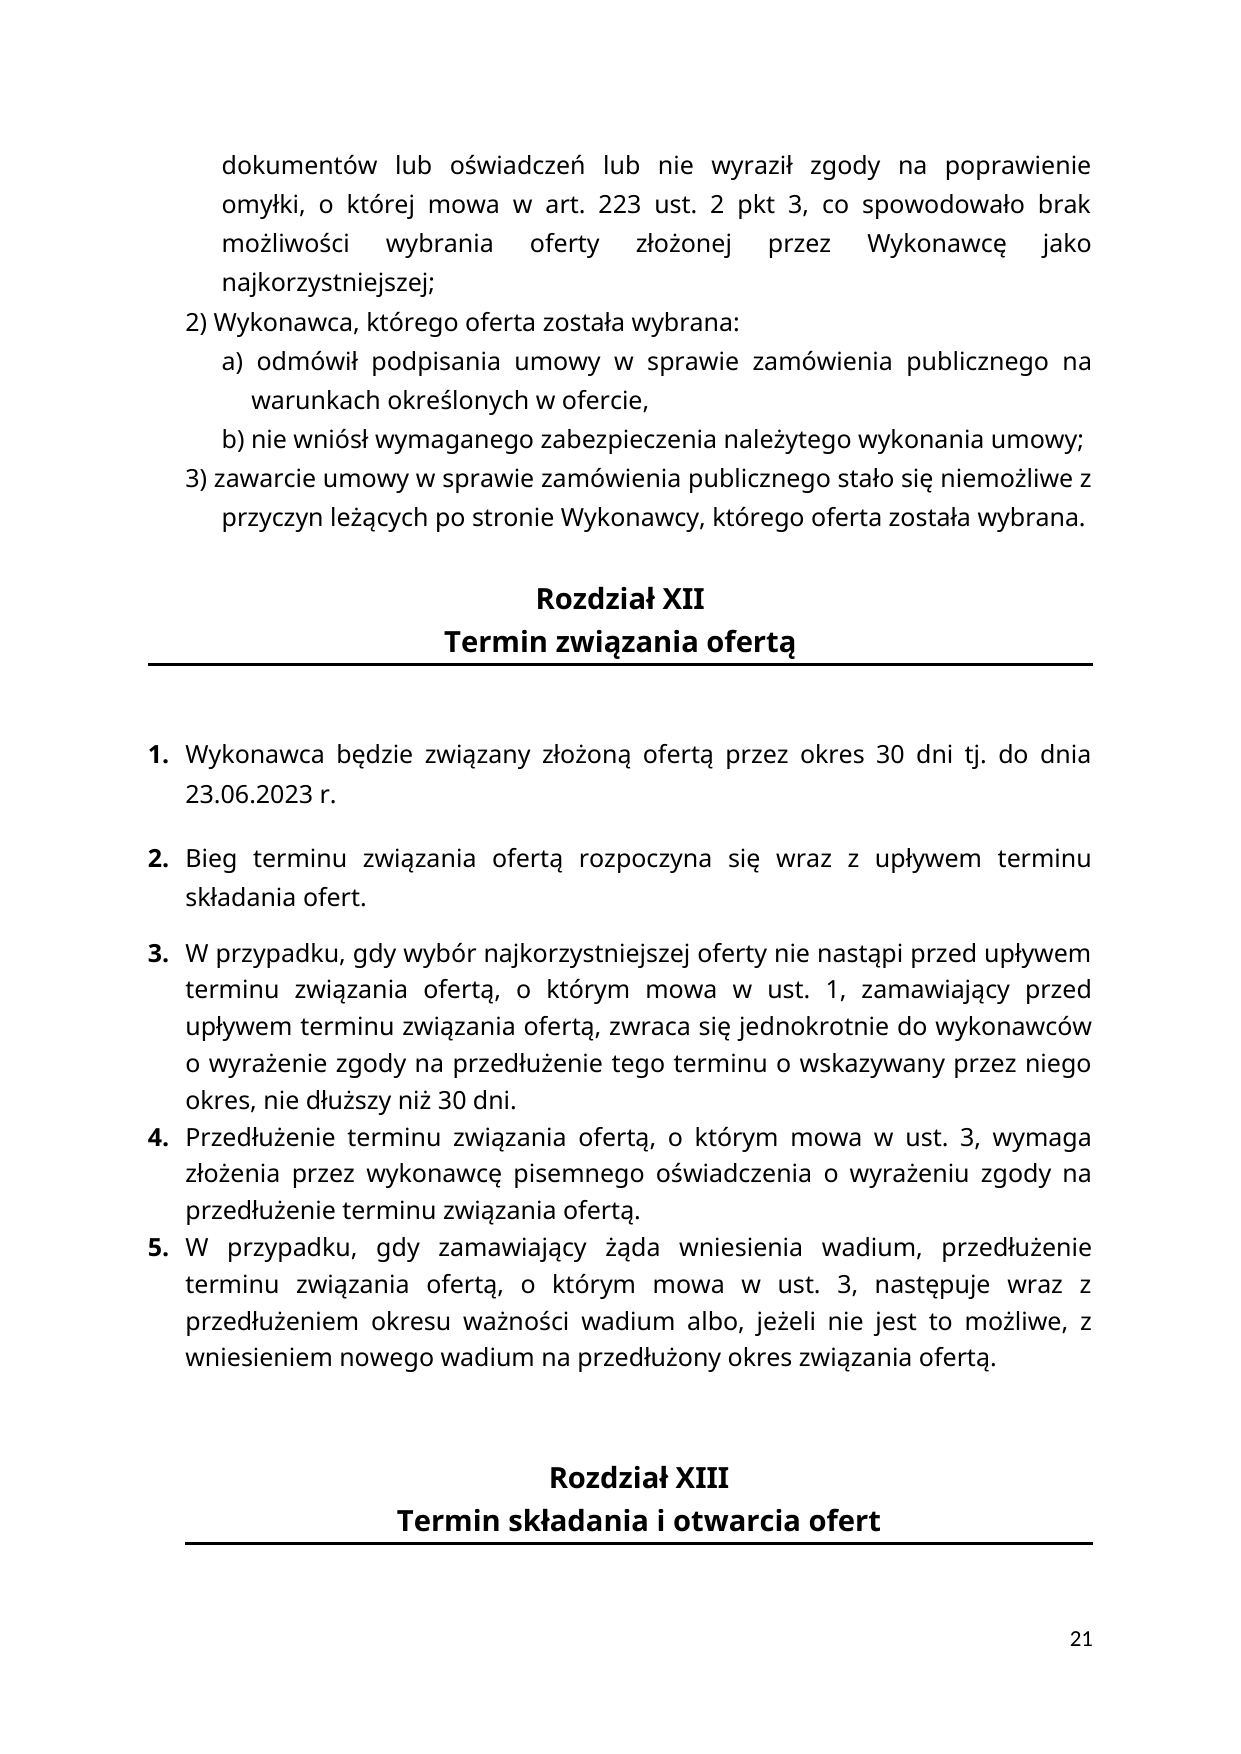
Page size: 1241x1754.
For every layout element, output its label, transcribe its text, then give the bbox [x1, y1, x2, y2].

text Rozdział XII [148, 578, 1093, 618]
list Rozdział XIII [185, 1457, 1093, 1497]
list Termin składania i otwarcia ofert [185, 1500, 1093, 1542]
list Wykonawca będzie związany złożoną ofertą przez okres 30 dni tj. do dnia 23.06.2023 r. [148, 737, 1093, 810]
text 2) Wykonawca, którego oferta została wybrana: [185, 304, 1093, 338]
list Przedłużenie terminu związania ofertą, o którym mowa w ust. 3, wymaga złożenia przez wykonawcę pisemnego oświadczenia o wyrażeniu zgody na przedłużenie terminu związania ofertą. [148, 1119, 1093, 1227]
list Bieg terminu związania ofertą rozpoczyna się wraz z upływem terminu składania ofert. [148, 840, 1093, 914]
text a) odmówił podpisania umowy w sprawie zamówienia publicznego na warunkach określonych w ofercie, [221, 343, 1093, 417]
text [185, 148, 1093, 299]
list W przypadku, gdy zamawiający żąda wniesienia wadium, przedłużenie terminu związania ofertą, o którym mowa w ust. 3, następuje wraz z przedłużeniem okresu ważności wadium albo, jeżeli nie jest to możliwe, z wniesieniem nowego wadium na przedłużony okres związania ofertą. [148, 1229, 1093, 1374]
text 3) zawarcie umowy w sprawie zamówienia publicznego stało się niemożliwe z przyczyn leżących po stronie Wykonawcy, którego oferta została wybrana. [185, 461, 1093, 534]
text Termin związania ofertą [148, 621, 1093, 663]
text b) nie wniósł wymaganego zabezpieczenia należytego wykonania umowy; [185, 422, 1093, 456]
list W przypadku, gdy wybór najkorzystniejszej oferty nie nastąpi przed upływem terminu związania ofertą, o którym mowa w ust. 1, zamawiający przed upływem terminu związania ofertą, zwraca się jednokrotnie do wykonawców o wyrażenie zgody na przedłużenie tego terminu o wskazywany przez niego okres, nie dłuższy niż 30 dni. [148, 935, 1093, 1117]
